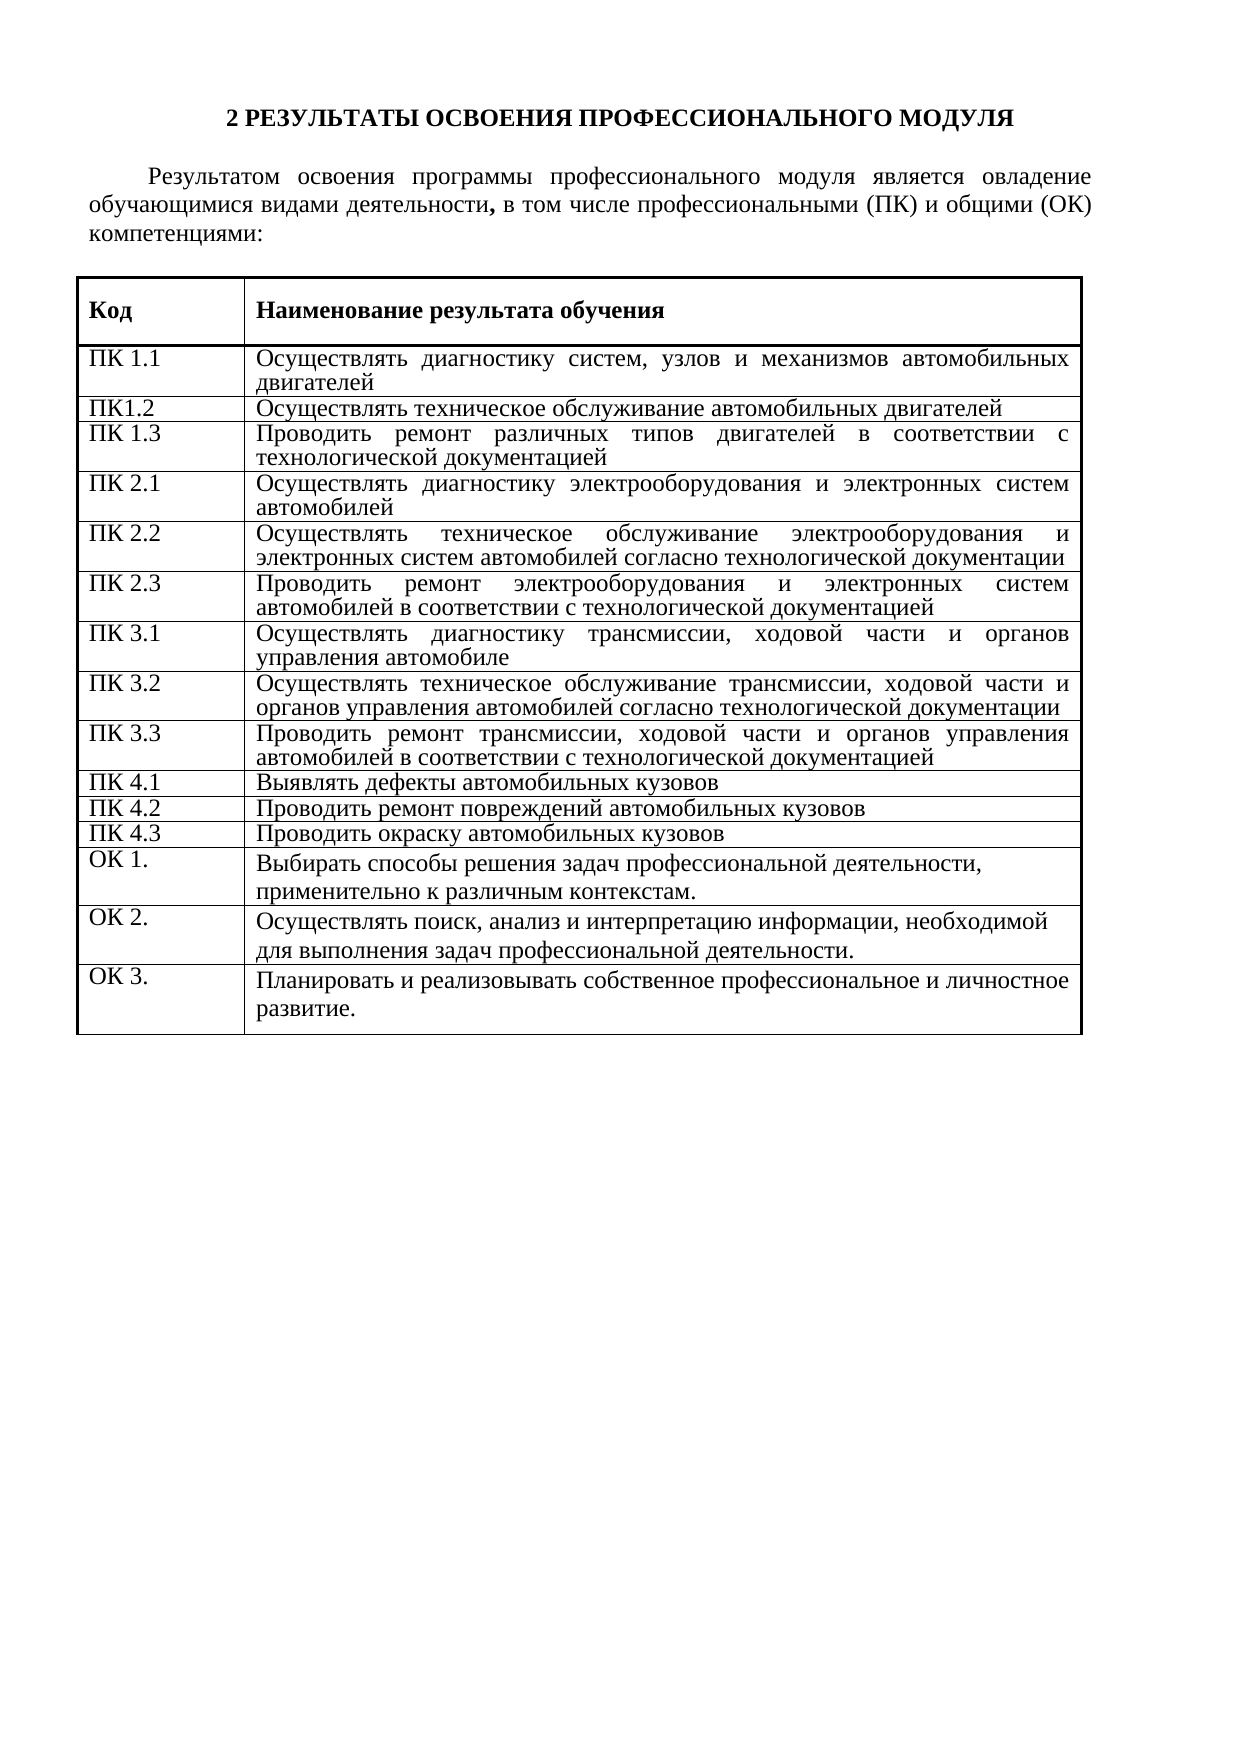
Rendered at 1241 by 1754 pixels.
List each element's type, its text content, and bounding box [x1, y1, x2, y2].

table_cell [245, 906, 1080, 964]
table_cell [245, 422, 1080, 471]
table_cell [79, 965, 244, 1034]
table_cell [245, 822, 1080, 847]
text Результатом освоения программы профессионального модуля является овладение обучающимися видами деятельности, в том числе профессиональными (ПК) и общими (ОК) компетенциями: [89, 161, 1092, 247]
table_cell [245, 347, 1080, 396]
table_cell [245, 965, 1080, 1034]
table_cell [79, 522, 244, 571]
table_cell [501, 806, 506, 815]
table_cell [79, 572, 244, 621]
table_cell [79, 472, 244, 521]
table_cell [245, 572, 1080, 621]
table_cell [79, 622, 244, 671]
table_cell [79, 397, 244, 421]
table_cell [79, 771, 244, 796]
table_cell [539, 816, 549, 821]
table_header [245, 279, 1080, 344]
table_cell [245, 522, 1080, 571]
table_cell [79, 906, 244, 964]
text 2 результаты освоения ПРОФЕССИОНАЛЬНОГО МОДУЛЯ [89, 103, 1092, 132]
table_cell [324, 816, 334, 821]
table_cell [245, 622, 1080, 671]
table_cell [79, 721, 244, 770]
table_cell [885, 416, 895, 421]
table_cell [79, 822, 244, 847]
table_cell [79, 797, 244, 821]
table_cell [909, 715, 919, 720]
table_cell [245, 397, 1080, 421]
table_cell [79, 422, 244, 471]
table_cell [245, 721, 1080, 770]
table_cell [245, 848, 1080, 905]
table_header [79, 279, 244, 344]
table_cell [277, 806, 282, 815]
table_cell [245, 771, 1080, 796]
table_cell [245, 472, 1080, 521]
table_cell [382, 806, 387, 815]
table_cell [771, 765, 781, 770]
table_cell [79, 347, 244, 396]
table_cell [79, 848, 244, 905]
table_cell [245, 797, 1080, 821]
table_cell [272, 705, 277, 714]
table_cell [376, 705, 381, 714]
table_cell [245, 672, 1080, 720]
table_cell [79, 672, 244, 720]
